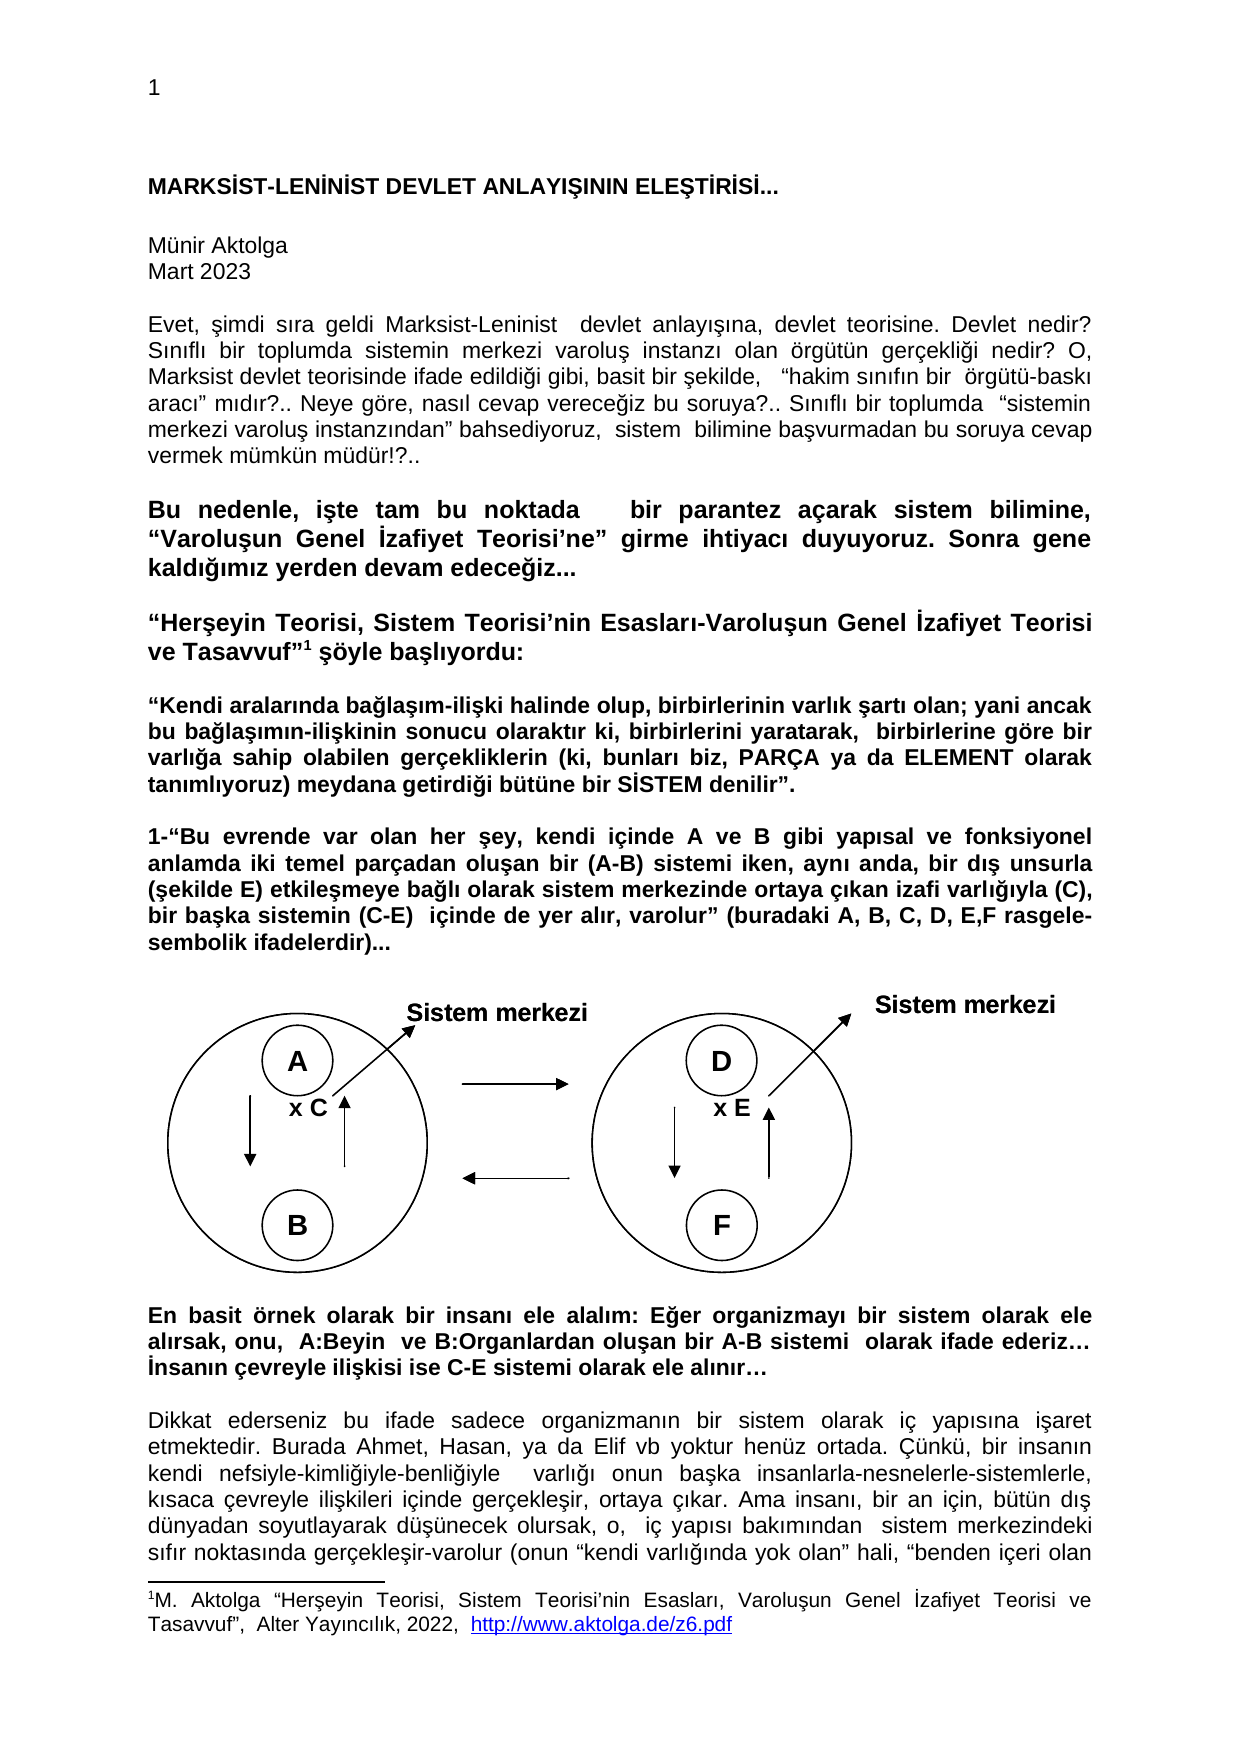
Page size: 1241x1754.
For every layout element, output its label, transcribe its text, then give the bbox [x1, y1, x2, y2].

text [148, 1407, 1093, 1565]
text 1-“Bu evrende var olan her şey, kendi içinde A ve B gibi yapısal ve fonksiyonel anlamda iki temel parçadan oluşan bir (A-B) sistemi iken, aynı anda, bir dış unsurla (şekilde E) etkileşmeye bağlı olarak sistem merkezinde ortaya çıkan izafi varlığıyla (C), bir başka sistemin (C-E) içinde de yer alır, varolur” (buradaki A, B, C, D, E,F rasgele-sembolik ifadelerdir)... [148, 823, 1093, 955]
text En basit örnek olarak bir insanı ele alalım: Eğer organizmayı bir sistem olarak ele alırsak, onu, A:Beyin ve B:Organlardan oluşan bir A-B sistemi olarak ifade ederiz… İnsanın çevreyle ilişkisi ise C-E sistemi olarak ele alınır… [148, 1302, 1093, 1381]
text Evet, şimdi sıra geldi Marksist-Leninist devlet anlayışına, devlet teorisine. Devlet nedir? Sınıflı bir toplumda sistemin merkezi varoluş instanzı olan örgütün gerçekliği nedir? O, Marksist devlet teorisinde ifade edildiği gibi, basit bir şekilde, “hakim sınıfın bir örgütü-baskı aracı” mıdır?.. Neye göre, nasıl cevap vereceğiz bu soruya?.. Sınıflı bir toplumda “sistemin merkezi varoluş instanzından” bahsediyoruz, sistem bilimine başvurmadan bu soruya cevap vermek mümkün müdür!?.. [148, 311, 1093, 469]
text Bu nedenle, işte tam bu noktada bir parantez açarak sistem bilimine, “Varoluşun Genel İzafiyet Teorisi’ne” girme ihtiyacı duyuyoruz. Sonra gene kaldığımız yerden devam edeceğiz... [148, 495, 1093, 581]
text Münir Aktolga [148, 232, 1093, 258]
text “Herşeyin Teorisi, Sistem Teorisi’nin Esasları-Varoluşun Genel İzafiyet Teorisi ve Tasavvuf” şöyle başlıyordu: [148, 608, 1093, 665]
subtitle MARKSİST-LENİNİST DEVLET ANLAYIŞININ ELEŞTİRİSİ... [148, 173, 1093, 199]
text Mart 2023 [148, 258, 1093, 284]
text “Kendi aralarında bağlaşım-ilişki halinde olup, birbirlerinin varlık şartı olan; yani ancak bu bağlaşımın-ilişkinin sonucu olaraktır ki, birbirlerini yaratarak, birbirlerine göre bir varlığa sahip olabilen gerçekliklerin (ki, bunları biz, PARÇA ya da ELEMENT olarak tanımlıyoruz) meydana getirdiği bütüne bir SİSTEM denilir”. [148, 692, 1093, 797]
